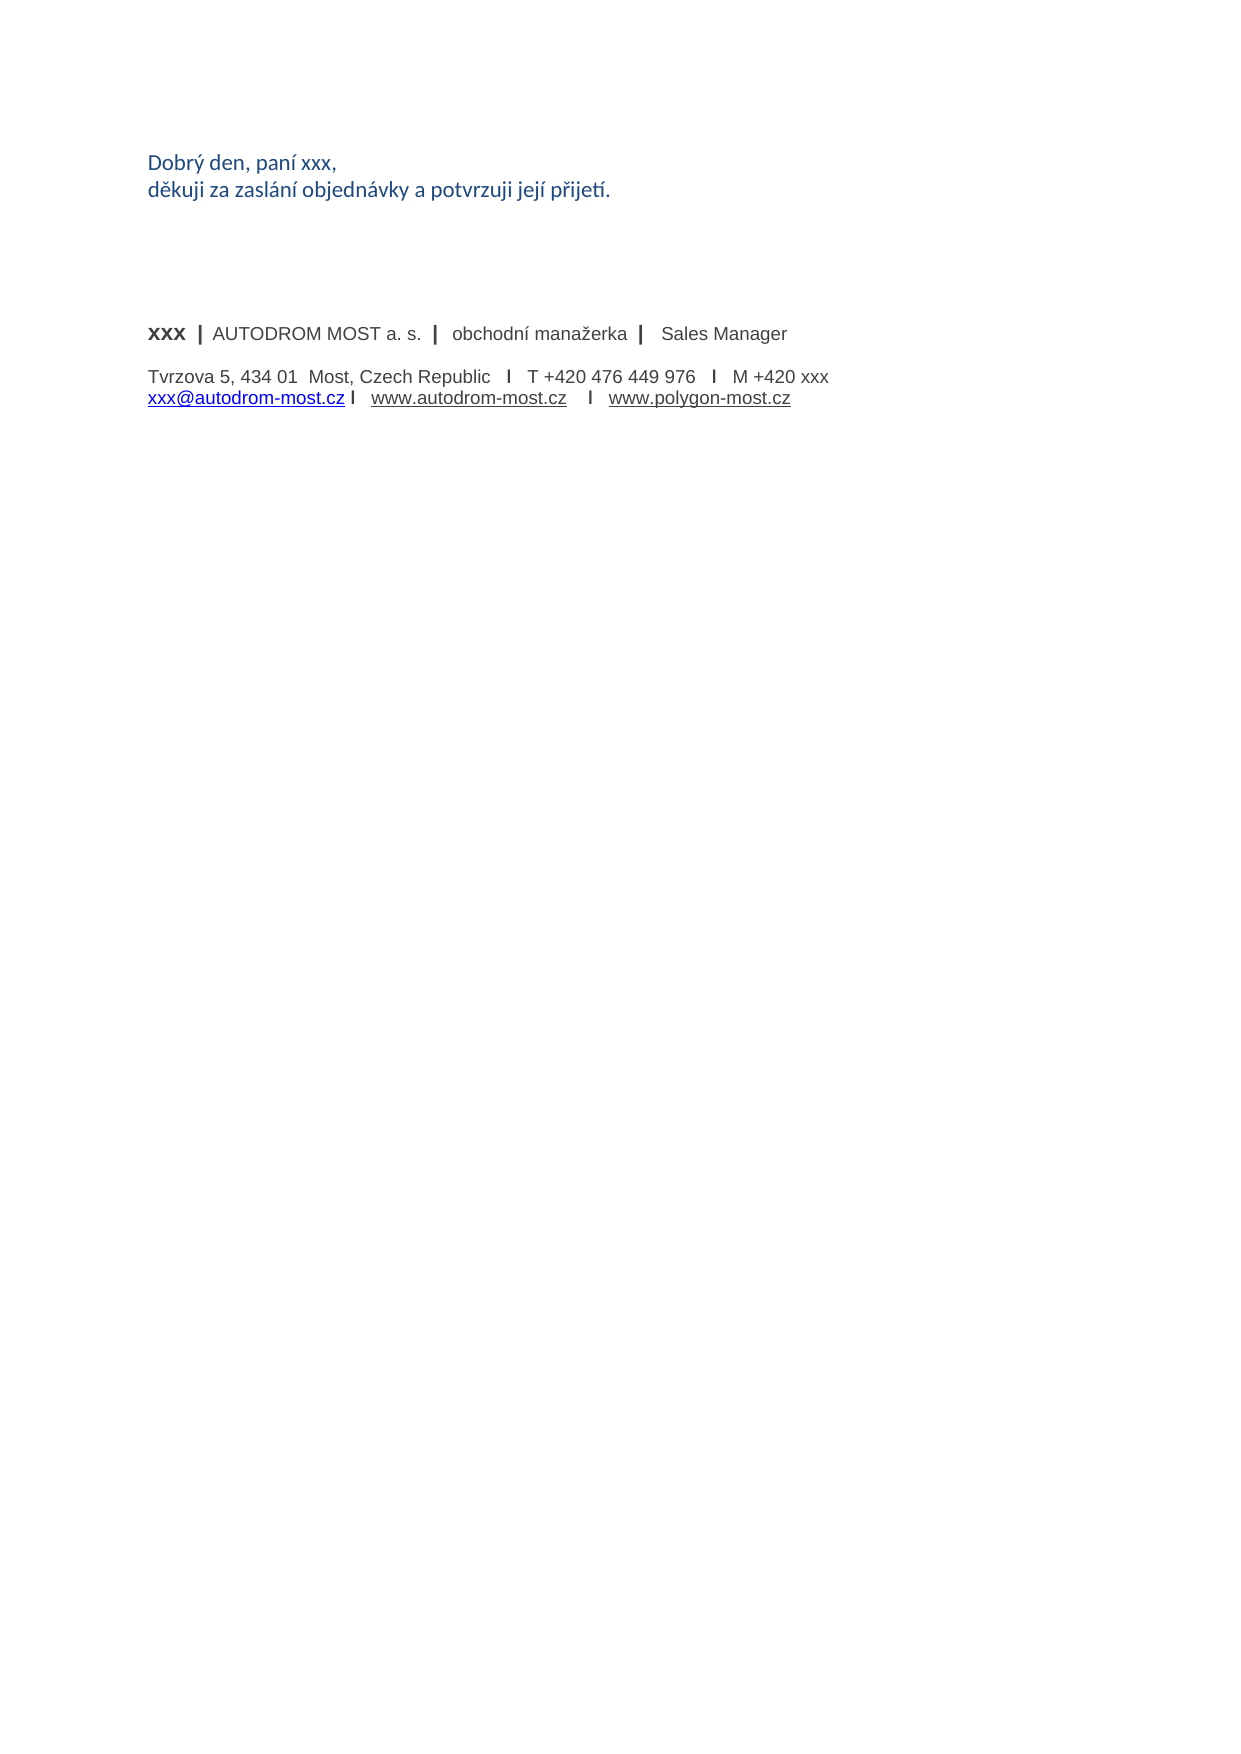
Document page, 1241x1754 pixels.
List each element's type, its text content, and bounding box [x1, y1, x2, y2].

text xxx@autodrom-most.cz ǀ www.autodrom-most.cz ǀ www.polygon-most.cz [148, 387, 1093, 408]
text Tvrzova 5, 434 01 Most, Czech Republic ǀ T +420 476 449 976 ǀ M +420 xxx [148, 365, 1093, 387]
text xxx | AUTODROM MOST a. s. | obchodní manažerka | Sales Manager [148, 316, 1093, 346]
text děkuji za zaslání objednávky a potvrzuji její přijetí. [148, 176, 1093, 204]
text Dobrý den, paní xxx, [148, 148, 1093, 176]
